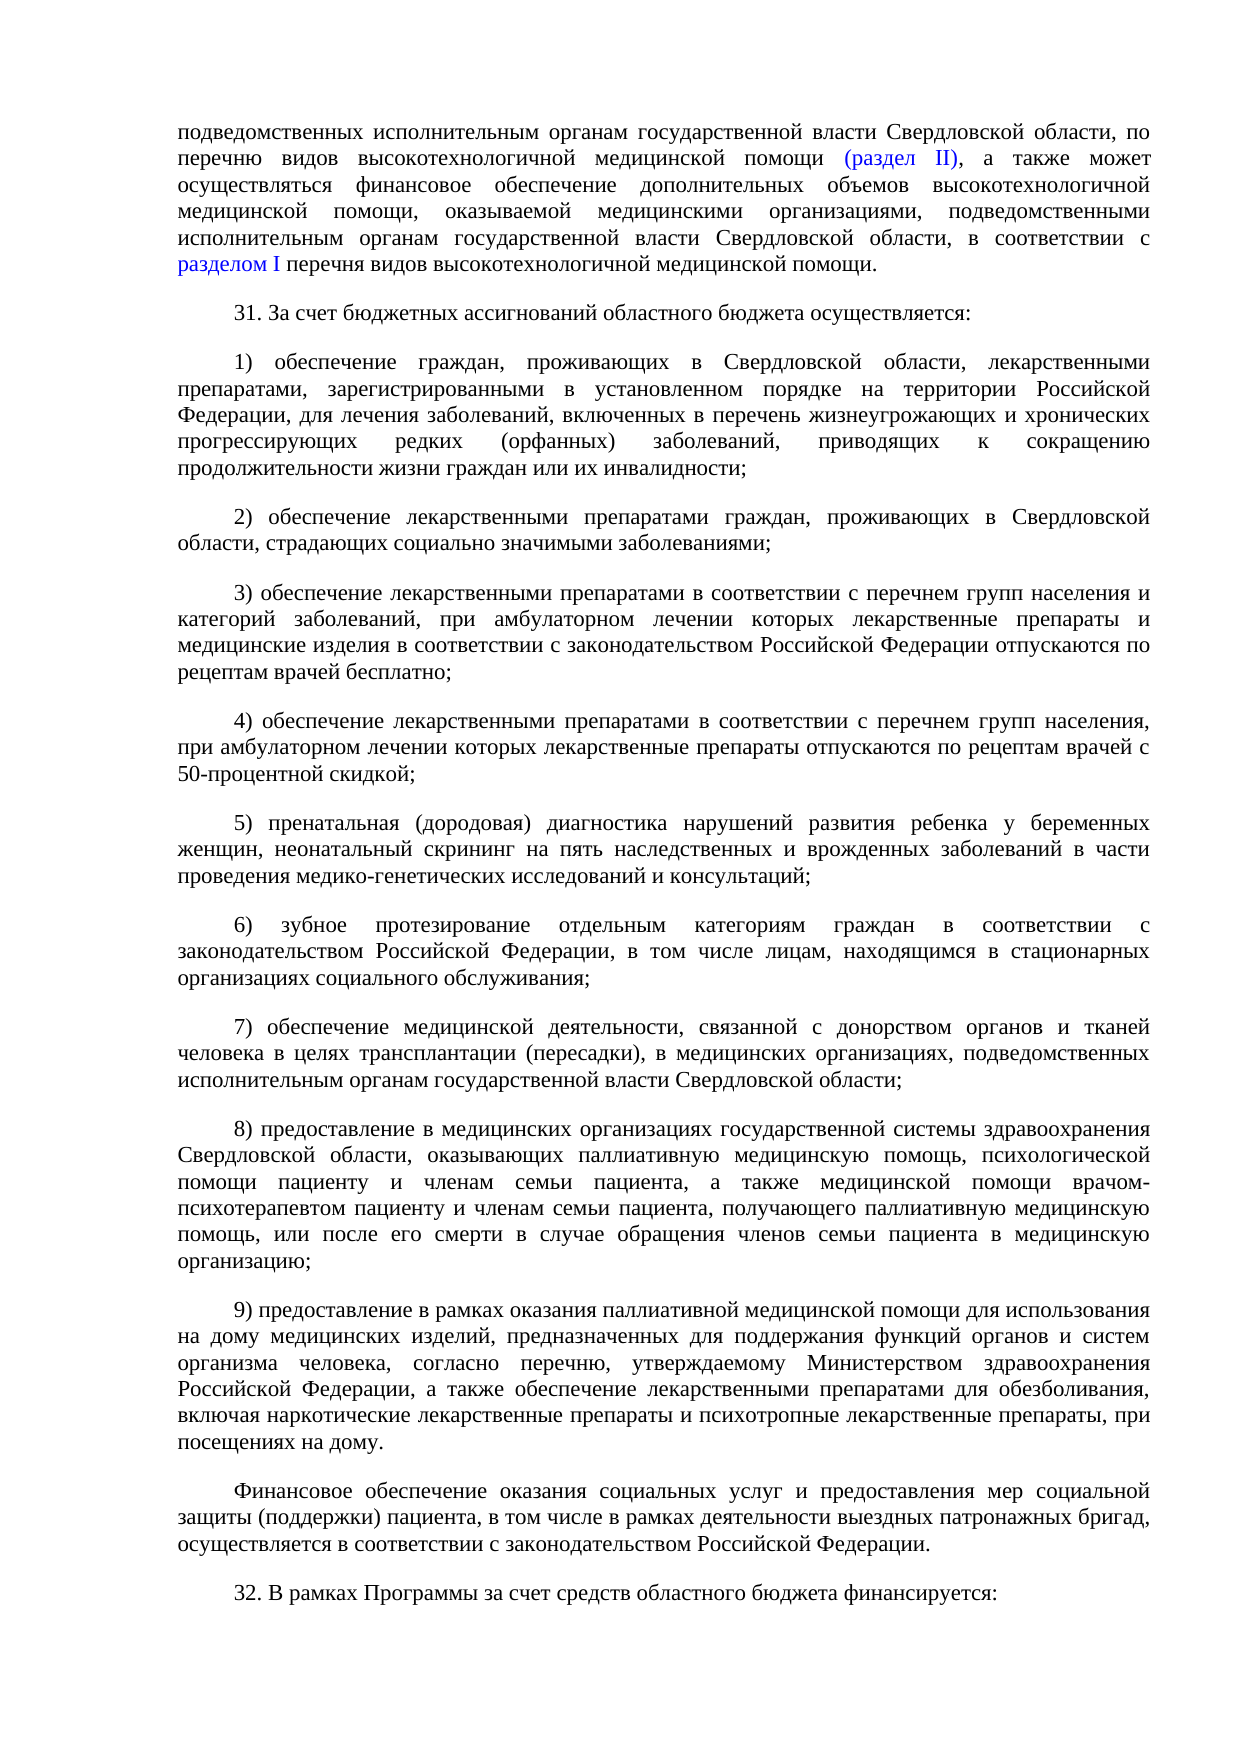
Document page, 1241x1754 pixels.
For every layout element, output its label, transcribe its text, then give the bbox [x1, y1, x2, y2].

text 1) обеспечение граждан, проживающих в Свердловской области, лекарственными препаратами, зарегистрированными в установленном порядке на территории Российской Федерации, для лечения заболеваний, включенных в перечень жизнеугрожающих и хронических прогрессирующих редких (орфанных) заболеваний, приводящих к сокращению продолжительности жизни граждан или их инвалидности; [177, 348, 1152, 480]
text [177, 118, 1152, 276]
text Финансовое обеспечение оказания социальных услуг и предоставления мер социальной защиты (поддержки) пациента, в том числе в рамках деятельности выездных патронажных бригад, осуществляется в соответствии с законодательством Российской Федерации. [177, 1477, 1152, 1556]
text 4) обеспечение лекарственными препаратами в соответствии с перечнем групп населения, при амбулаторном лечении которых лекарственные препараты отпускаются по рецептам врачей с 50-процентной скидкой; [177, 707, 1152, 786]
text 8) предоставление в медицинских организациях государственной системы здравоохранения Свердловской области, оказывающих паллиативную медицинскую помощь, психологической помощи пациенту и членам семьи пациента, а также медицинской помощи врачом-психотерапевтом пациенту и членам семьи пациента, получающего паллиативную медицинскую помощь, или после его смерти в случае обращения членов семьи пациента в медицинскую организацию; [177, 1115, 1152, 1273]
text 32. В рамках Программы за счет средств областного бюджета финансируется: [177, 1579, 1152, 1605]
text 6) зубное протезирование отдельным категориям граждан в соответствии с законодательством Российской Федерации, в том числе лицам, находящимся в стационарных организациях социального обслуживания; [177, 911, 1152, 990]
text 31. За счет бюджетных ассигнований областного бюджета осуществляется: [177, 299, 1152, 326]
text 7) обеспечение медицинской деятельности, связанной с донорством органов и тканей человека в целях трансплантации (пересадки), в медицинских организациях, подведомственных исполнительным органам государственной власти Свердловской области; [177, 1013, 1152, 1092]
text 2) обеспечение лекарственными препаратами граждан, проживающих в Свердловской области, страдающих социально значимыми заболеваниями; [177, 503, 1152, 556]
text 5) пренатальная (дородовая) диагностика нарушений развития ребенка у беременных женщин, неонатальный скрининг на пять наследственных и врожденных заболеваний в части проведения медико-генетических исследований и консультаций; [177, 809, 1152, 888]
text 3) обеспечение лекарственными препаратами в соответствии с перечнем групп населения и категорий заболеваний, при амбулаторном лечении которых лекарственные препараты и медицинские изделия в соответствии с законодательством Российской Федерации отпускаются по рецептам врачей бесплатно; [177, 579, 1152, 684]
text 9) предоставление в рамках оказания паллиативной медицинской помощи для использования на дому медицинских изделий, предназначенных для поддержания функций органов и систем организма человека, согласно перечню, утверждаемому Министерством здравоохранения Российской Федерации, а также обеспечение лекарственными препаратами для обезболивания, включая наркотические лекарственные препараты и психотропные лекарственные препараты, при посещениях на дому. [177, 1296, 1152, 1454]
